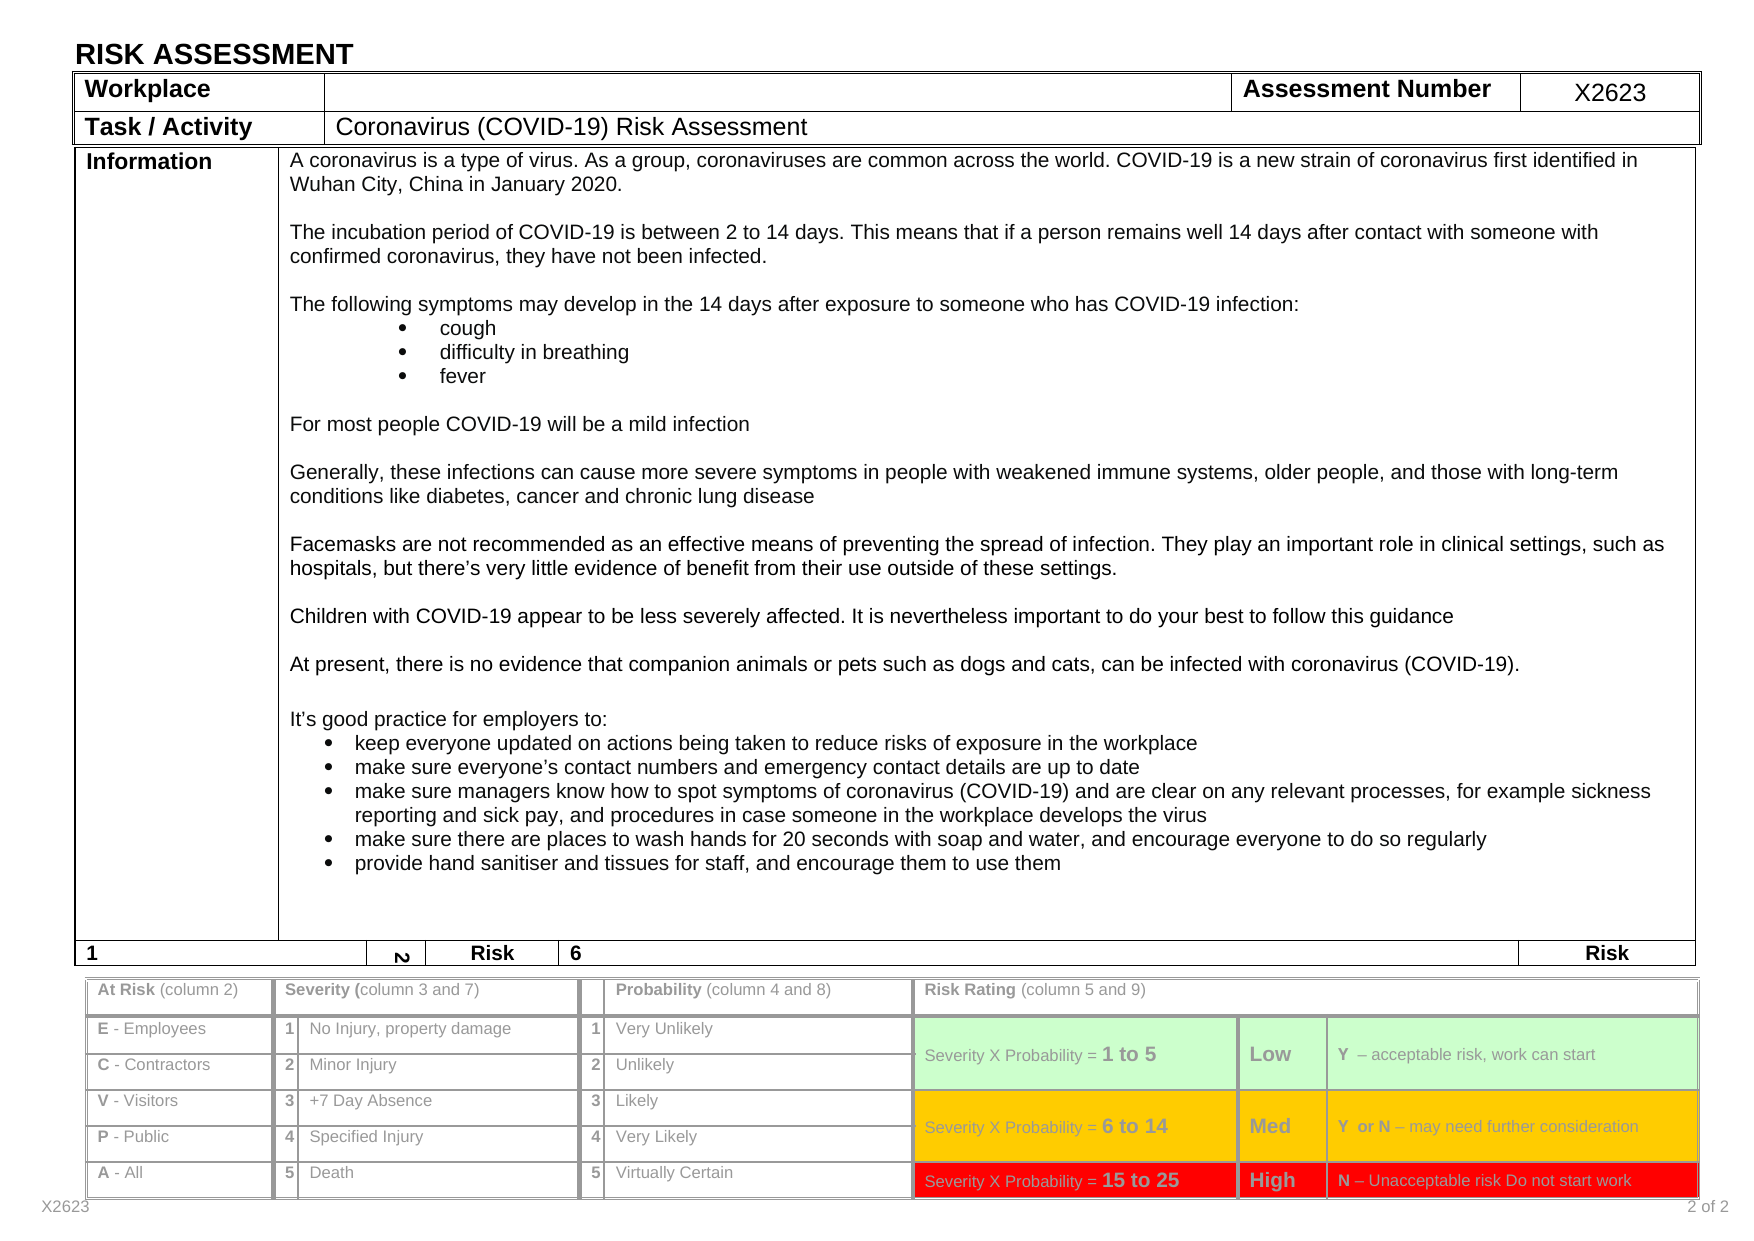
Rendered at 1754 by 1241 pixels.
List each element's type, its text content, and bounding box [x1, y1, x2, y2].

table_cell A coronavirus is a type of virus. As a group, coronaviruses are common across the world. COVID-19 is a new strain of coronavirus first identified in Wuhan City, China in January 2020. The incubation period of COVID-19 is between 2 to 14 days. This means that if a person remains well 14 days after contact with someone with confirmed coronavirus, they have not been infected. The following symptoms may develop in the 14 days after exposure to someone who has COVID-19 infection: cough difficulty in breathing fever For most people COVID-19 will be a mild infection Generally, these infections can cause more severe symptoms in people with weakened immune systems, older people, and those with long-term conditions like diabetes, cancer and chronic lung disease Facemasks are not recommended as an effective means of preventing the spread of infection. They play an important role in clinical settings, such as hospitals, but there’s very little evidence of benefit from their use outside of these settings. Children with COVID-19 appear to be less severely affected. It is nevertheless important to do your best to follow this guidance At present, there is no evidence that companion animals or pets such as dogs and cats, can be infected with coronavirus (COVID-19). It’s good practice for employers to: keep everyone updated on actions being taken to reduce risks of exposure in the workplace make sure everyone’s contact numbers and emergency contact details are up to date make sure managers know how to spot symptoms of coronavirus (COVID-19) and are clear on any relevant processes, for example sickness reporting and sick pay, and procedures in case someone in the workplace develops the virus make sure there are places to wash hands for 20 seconds with soap and water, and encourage everyone to do so regularly provide hand sanitiser and tissues for staff, and encourage them to use them [279, 148, 1695, 940]
table_cell Risk [426, 941, 558, 965]
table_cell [76, 941, 366, 965]
table_cell 2 At Risk [367, 941, 425, 965]
table_cell Information [76, 148, 278, 940]
table_cell Risk [1519, 941, 1695, 965]
table_cell 6 Control Measures [559, 941, 1518, 965]
